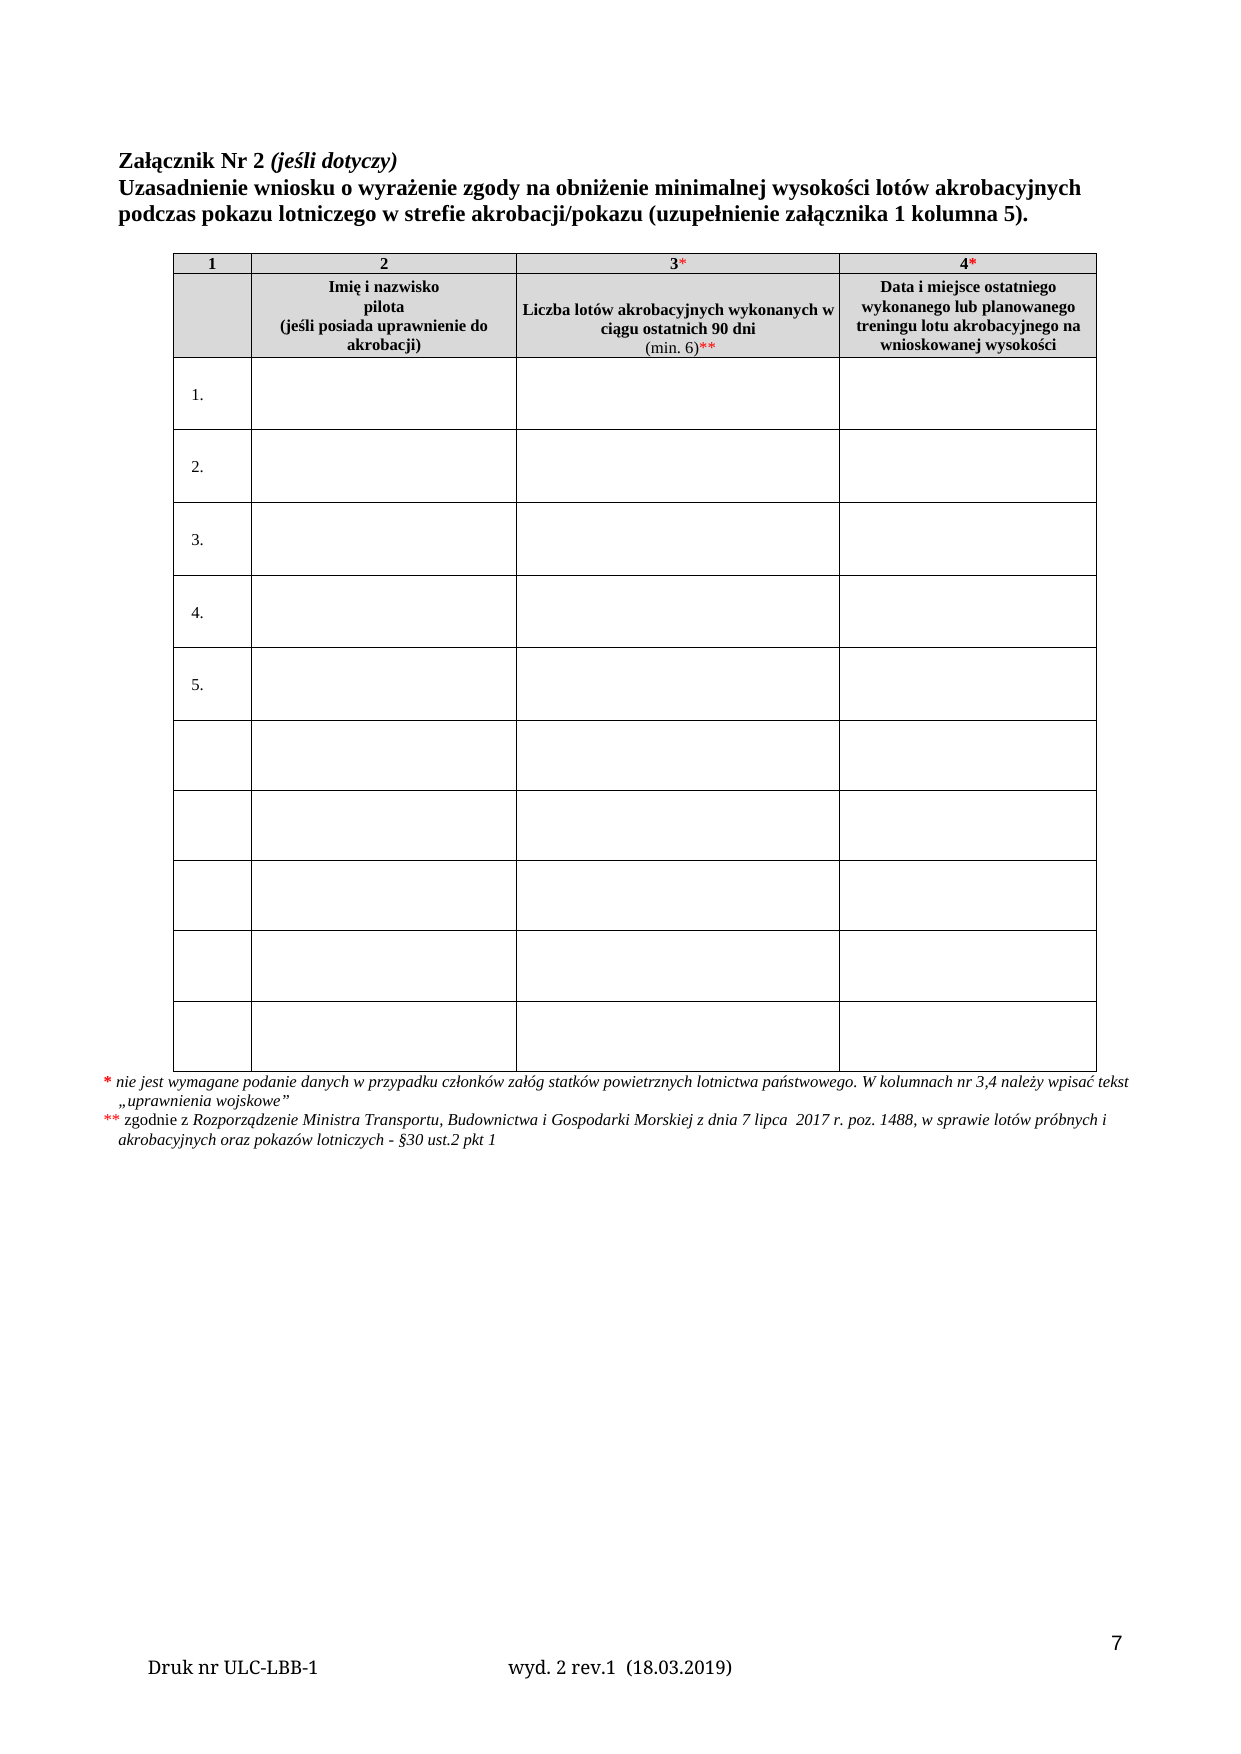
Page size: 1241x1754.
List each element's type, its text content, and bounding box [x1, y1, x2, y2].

table_cell [840, 430, 1096, 502]
table_cell Imię i nazwisko pilota (jeśli posiada uprawnienie do akrobacji) [252, 274, 516, 357]
table_cell Data i miejsce ostatniego wykonanego lub planowanego treningu lotu akrobacyjnego na wnioskowanej wysokości [840, 274, 1096, 357]
table_cell [840, 648, 1096, 720]
text * nie jest wymagane podanie danych w przypadku członków załóg statków powietrznych lotnictwa państwowego. W kolumnach nr 3,4 należy wpisać tekst „uprawnienia wojskowe” [103, 1072, 1181, 1110]
text Uzasadnienie wniosku o wyrażenie zgody na obniżenie minimalnej wysokości lotów akrobacyjnych podczas pokazu lotniczego w strefie akrobacji/pokazu (uzupełnienie załącznika 1 kolumna 5). [118, 174, 1122, 227]
table_cell [840, 791, 1096, 860]
text Załącznik Nr 2 (jeśli dotyczy) [118, 148, 1122, 174]
table_cell [174, 576, 251, 647]
table_cell [252, 791, 516, 860]
table_cell [517, 1002, 839, 1071]
table_cell [174, 861, 251, 930]
table_cell [252, 648, 516, 720]
table_cell [517, 861, 839, 930]
table_cell [840, 861, 1096, 930]
table_header 2 [252, 254, 516, 273]
table_cell [252, 861, 516, 930]
table_cell [174, 358, 251, 429]
table_cell [252, 503, 516, 574]
table_cell [840, 358, 1096, 429]
table_cell [252, 931, 516, 1001]
table_cell [517, 503, 839, 574]
table_cell [174, 430, 251, 502]
table_cell [252, 721, 516, 790]
table_cell [517, 576, 839, 647]
table_cell [840, 721, 1096, 790]
table_header 4* [840, 254, 1096, 273]
table_cell [517, 791, 839, 860]
table_cell [517, 931, 839, 1001]
table_cell [840, 931, 1096, 1001]
table_cell [174, 1002, 251, 1071]
table_cell [517, 721, 839, 790]
table_cell [840, 576, 1096, 647]
table_cell [252, 1002, 516, 1071]
table_cell [840, 1002, 1096, 1071]
table_cell [174, 791, 251, 860]
text ** zgodnie z Rozporządzenie Ministra Transportu, Budownictwa i Gospodarki Morskiej z dnia 7 lipca 2017 r. poz. 1488, w sprawie lotów próbnych i akrobacyjnych oraz pokazów lotniczych - §30 ust.2 pkt 1 [103, 1110, 1181, 1148]
table_cell [174, 721, 251, 790]
table_cell [174, 648, 251, 720]
table_cell [174, 931, 251, 1001]
table_cell [252, 358, 516, 429]
table_cell Liczba lotów akrobacyjnych wykonanych w ciągu ostatnich 90 dni (min. 6)** [517, 274, 839, 357]
table_cell [174, 503, 251, 574]
table_cell [174, 274, 251, 357]
table_header 1 [174, 254, 251, 273]
table_cell [252, 430, 516, 502]
table_cell [840, 503, 1096, 574]
table_cell [517, 648, 839, 720]
table_cell [252, 576, 516, 647]
table_header 3* [517, 254, 839, 273]
table_cell [517, 430, 839, 502]
table_cell [517, 358, 839, 429]
